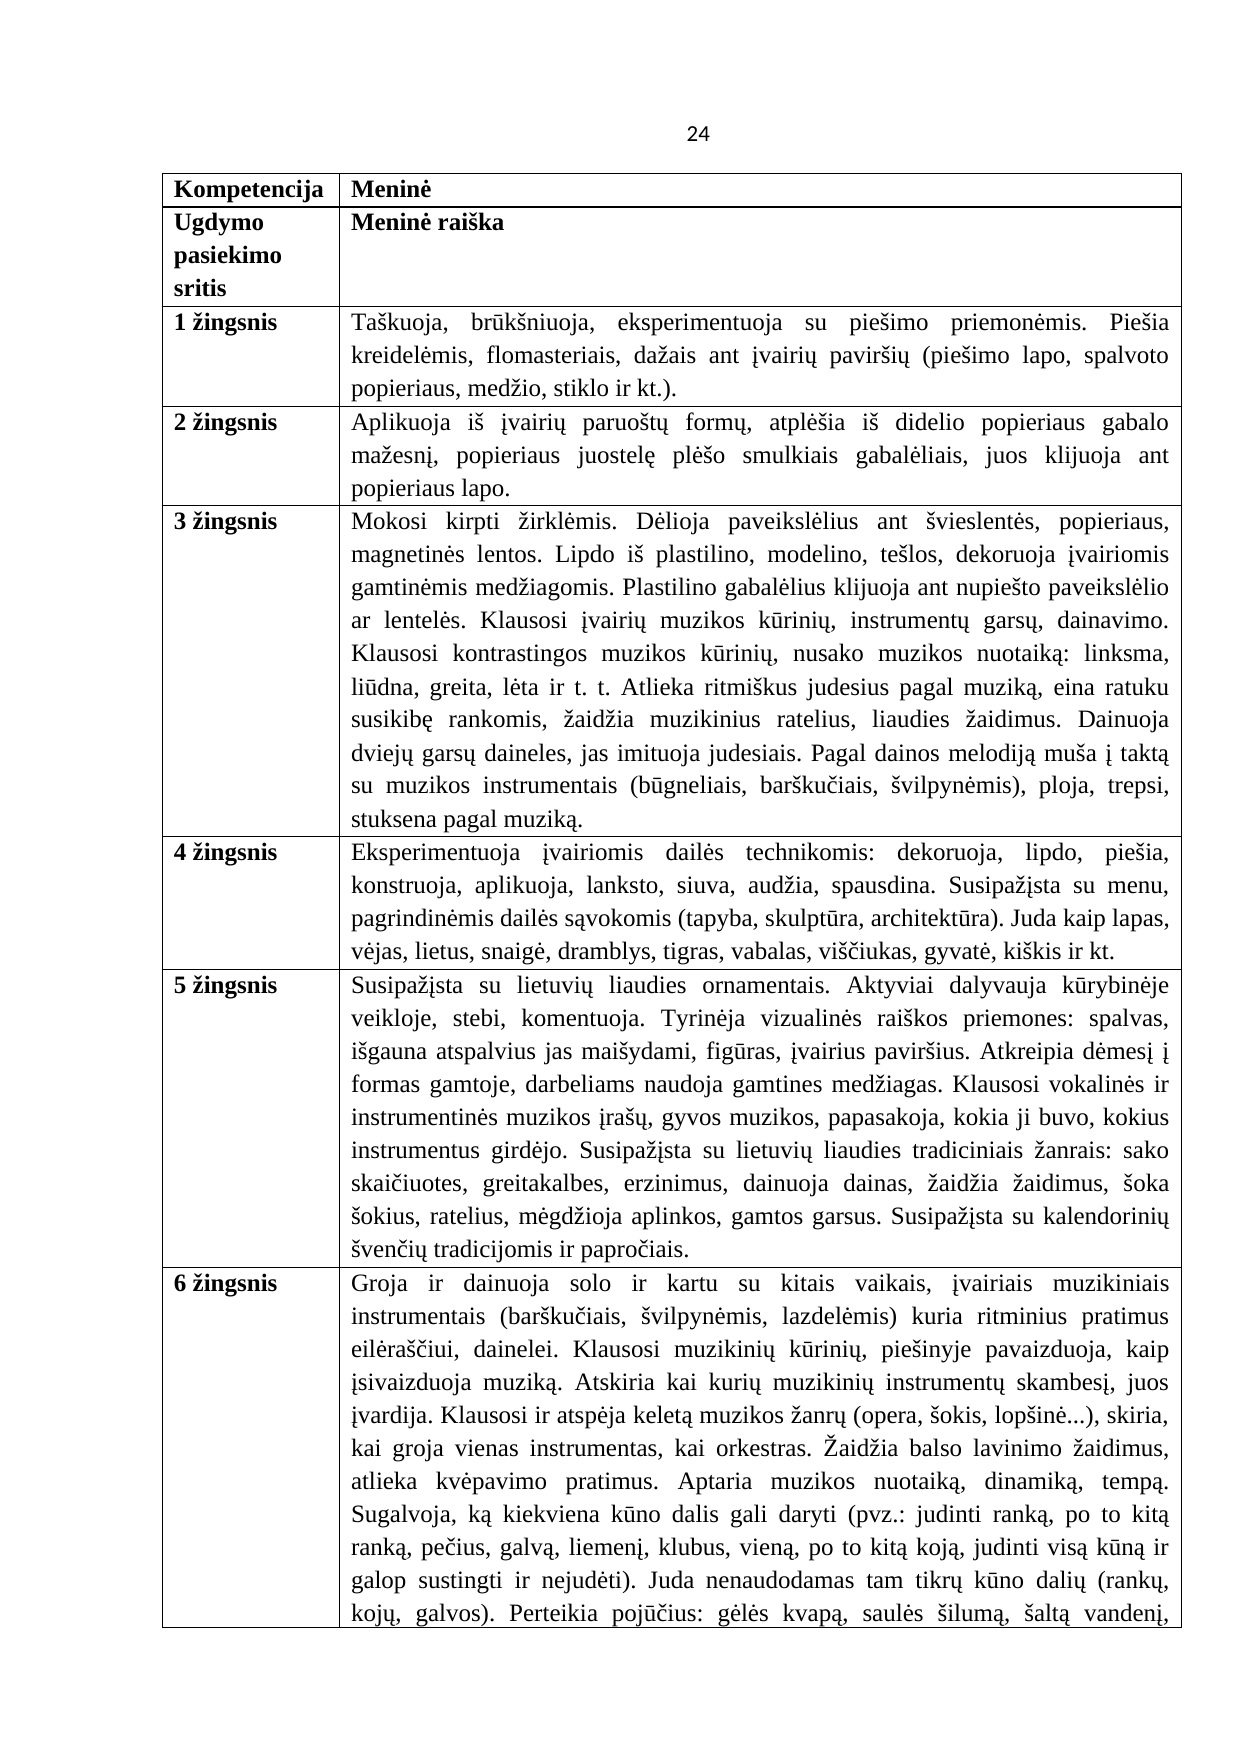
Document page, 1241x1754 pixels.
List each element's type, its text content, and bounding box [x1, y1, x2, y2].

table_cell Taškuoja, brūkšniuoja, eksperimentuoja su piešimo priemonėmis. Piešia kreidelėmis, flomasteriais, dažais ant įvairių paviršių (piešimo lapo, spalvoto popieriaus, medžio, stiklo ir kt.). [340, 307, 1181, 406]
table_cell Mokosi kirpti žirklėmis. Dėlioja paveikslėlius ant švieslentės, popieriaus, magnetinės lentos. Lipdo iš plastilino, modelino, tešlos, dekoruoja įvairiomis gamtinėmis medžiagomis. Plastilino gabalėlius klijuoja ant nupiešto paveikslėlio ar lentelės. Klausosi įvairių muzikos kūrinių, instrumentų garsų, dainavimo. Klausosi kontrastingos muzikos kūrinių, nusako muzikos nuotaiką: linksma, liūdna, greita, lėta ir t. t. Atlieka ritmiškus judesius pagal muziką, eina ratuku susikibę rankomis, žaidžia muzikinius ratelius, liaudies žaidimus. Dainuoja dviejų garsų daineles, jas imituoja judesiais. Pagal dainos melodiją muša į taktą su muzikos instrumentais (būgneliais, barškučiais, švilpynėmis), ploja, trepsi, stuksena pagal muziką. [340, 506, 1181, 836]
table_cell Meninė raiška [340, 208, 1181, 306]
table_cell Aplikuoja iš įvairių paruoštų formų, atplėšia iš didelio popieriaus gabalo mažesnį, popieriaus juostelę plėšo smulkiais gabalėliais, juos klijuoja ant popieriaus lapo. [340, 407, 1181, 505]
table_cell 5 žingsnis [163, 970, 339, 1267]
table_cell 3 žingsnis [163, 506, 339, 836]
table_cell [340, 1268, 1181, 1627]
table_cell 1 žingsnis [163, 307, 339, 406]
table_cell Susipažįsta su lietuvių liaudies ornamentais. Aktyviai dalyvauja kūrybinėje veikloje, stebi, komentuoja. Tyrinėja vizualinės raiškos priemones: spalvas, išgauna atspalvius jas maišydami, figūras, įvairius paviršius. Atkreipia dėmesį į formas gamtoje, darbeliams naudoja gamtines medžiagas. Klausosi vokalinės ir instrumentinės muzikos įrašų, gyvos muzikos, papasakoja, kokia ji buvo, kokius instrumentus girdėjo. Susipažįsta su lietuvių liaudies tradiciniais žanrais: sako skaičiuotes, greitakalbes, erzinimus, dainuoja dainas, žaidžia žaidimus, šoka šokius, ratelius, mėgdžioja aplinkos, gamtos garsus. Susipažįsta su kalendorinių švenčių tradicijomis ir papročiais. [340, 970, 1181, 1267]
table_cell Kompetencija [163, 174, 339, 206]
table_cell 6 žingsnis [163, 1268, 339, 1627]
table_cell Ugdymo pasiekimo sritis [163, 208, 339, 306]
table_cell Eksperimentuoja įvairiomis dailės technikomis: dekoruoja, lipdo, piešia, konstruoja, aplikuoja, lanksto, siuva, audžia, spausdina. Susipažįsta su menu, pagrindinėmis dailės sąvokomis (tapyba, skulptūra, architektūra). Juda kaip lapas, vėjas, lietus, snaigė, dramblys, tigras, vabalas, viščiukas, gyvatė, kiškis ir kt. [340, 837, 1181, 969]
table_cell 2 žingsnis [163, 407, 339, 505]
table_cell 4 žingsnis [163, 837, 339, 969]
table_cell Meninė [340, 174, 1181, 206]
